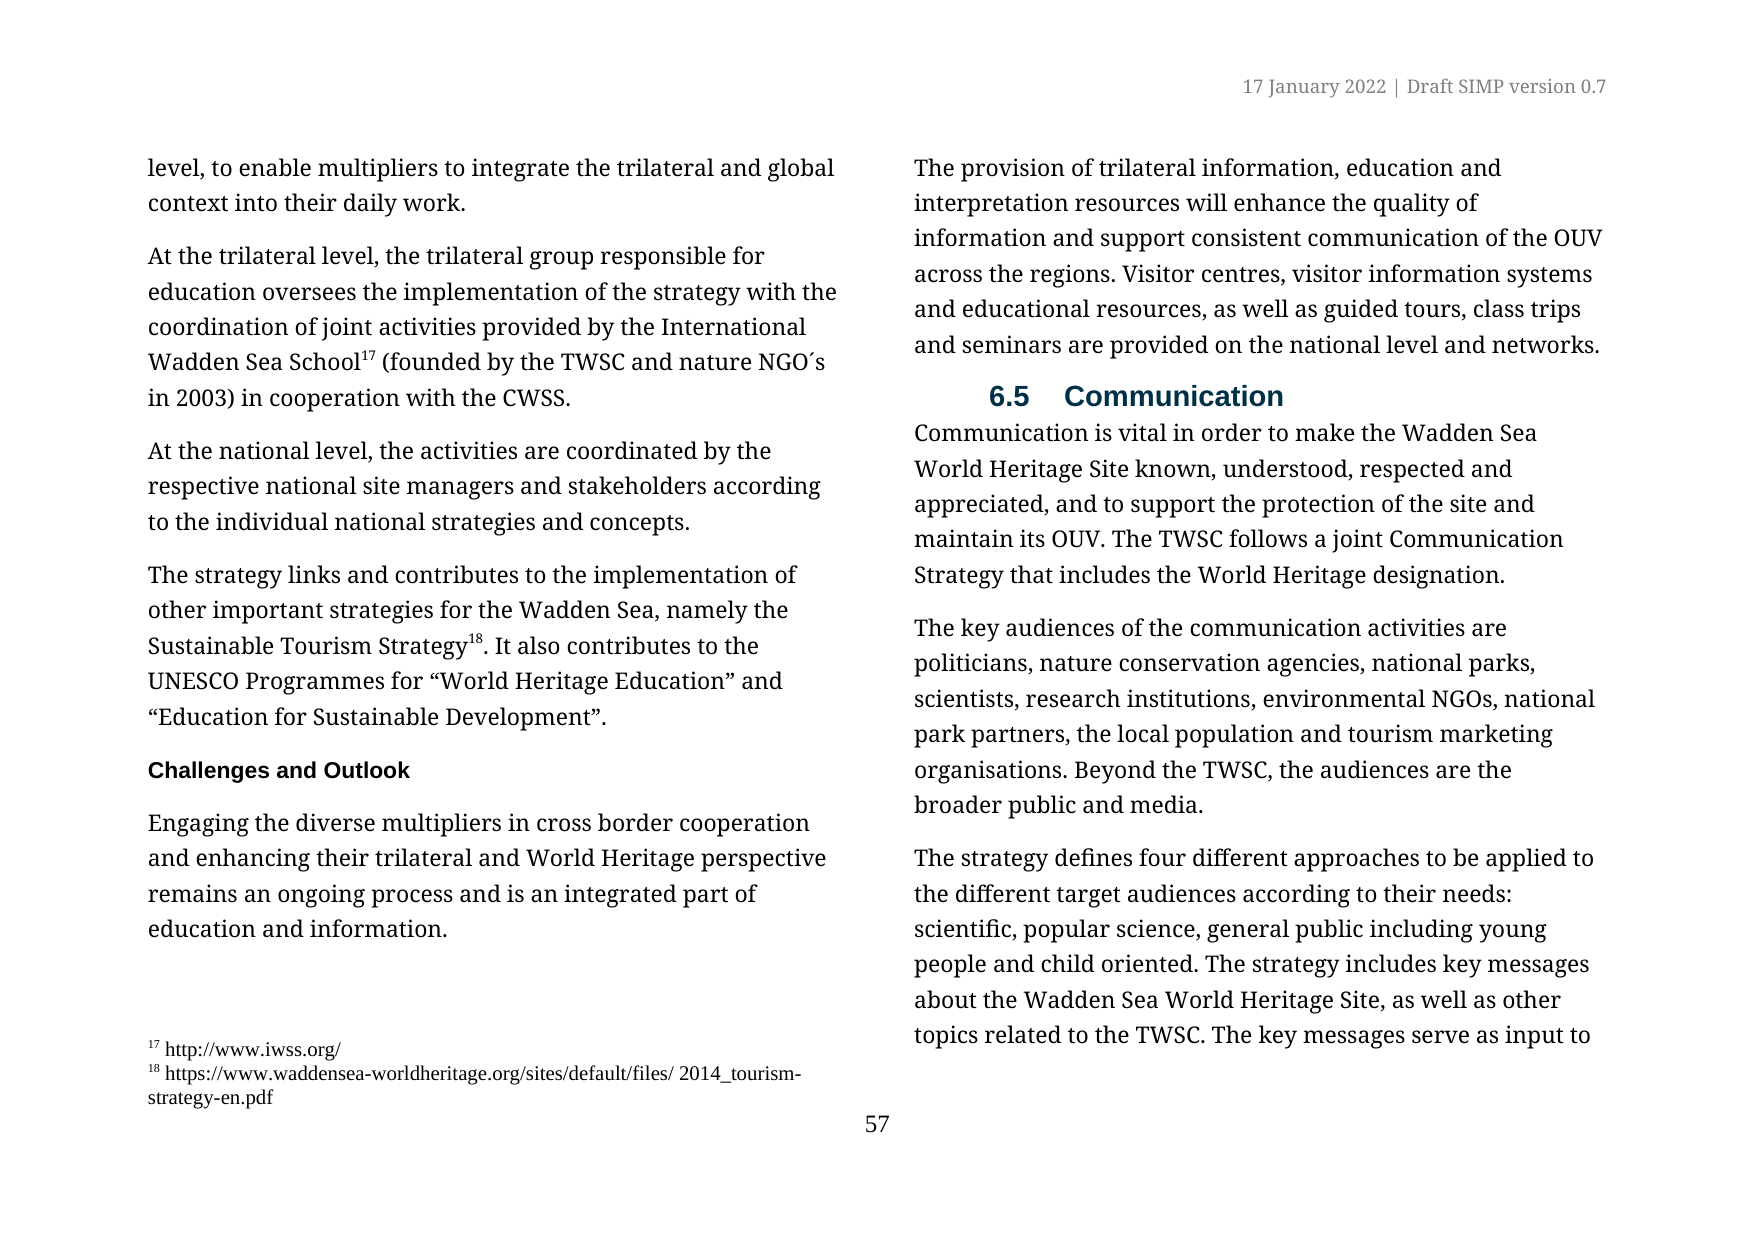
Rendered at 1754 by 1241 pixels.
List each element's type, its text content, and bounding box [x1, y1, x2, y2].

text At the national level, the activities are coordinated by the respective national site managers and stakeholders according to the individual national strategies and concepts. [148, 431, 840, 537]
text The strategy links and contributes to the implementation of other important strategies for the Wadden Sea, namely the Sustainable Tourism Strategy. It also contributes to the UNESCO Programmes for “World Heritage Education” and “Education for Sustainable Development”. [148, 555, 840, 732]
text Challenges and Outlook [148, 750, 840, 785]
text The provision of trilateral information, education and interpretation resources will enhance the quality of information and support consistent communication of the OUV across the regions. Visitor centres, visitor information systems and educational resources, as well as guided tours, class trips and seminars are provided on the national level and networks. [914, 148, 1606, 360]
text Engaging the diverse multipliers in cross border cooperation and enhancing their trilateral and World Heritage perspective remains an ongoing process and is an integrated part of education and information. [148, 803, 840, 944]
text At the trilateral level, the trilateral group responsible for education oversees the implementation of the strategy with the coordination of joint activities provided by the International Wadden Sea School (founded by the TWSC and nature NGO´s in 2003) in cooperation with the CWSS. [148, 236, 840, 413]
text The key audiences of the communication activities are politicians, nature conservation agencies, national parks, scientists, research institutions, environmental NGOs, national park partners, the local population and tourism marketing organisations. Beyond the TWSC, the audiences are the broader public and media. [914, 608, 1606, 821]
text Communication is vital in order to make the Wadden Sea World Heritage Site known, understood, respected and appreciated, and to support the protection of the site and maintain its OUV. The TWSC follows a joint Communication Strategy that includes the World Heritage designation. [914, 413, 1606, 590]
list Communication [989, 378, 1606, 413]
